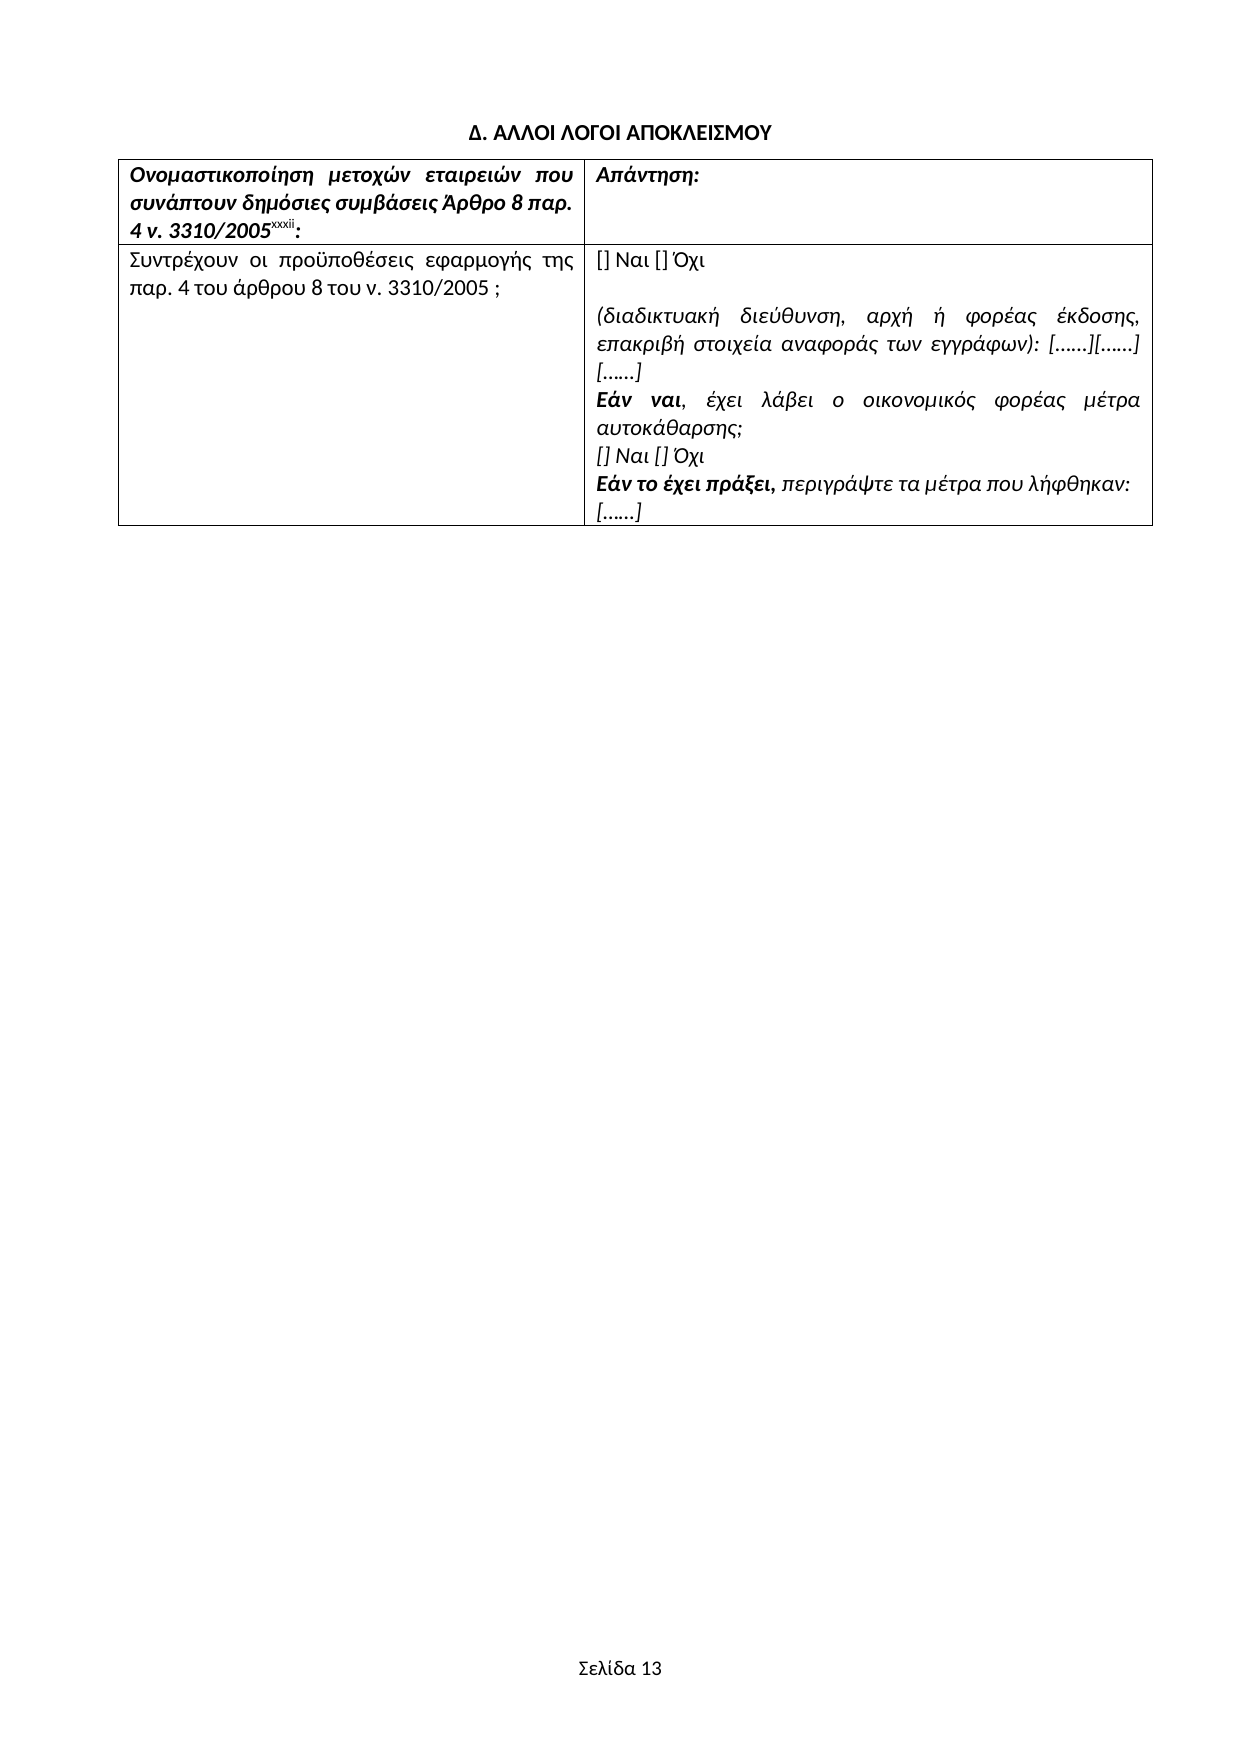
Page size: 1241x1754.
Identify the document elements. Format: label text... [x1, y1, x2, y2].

table_cell [] Ναι [] Όχι (διαδικτυακή διεύθυνση, αρχή ή φορέας έκδοσης, επακριβή στοιχεία αναφοράς των εγγράφων): [……][……][……] Εάν ναι, έχει λάβει ο οικονομικός φορέας μέτρα αυτοκάθαρσης; [] Ναι [] Όχι Εάν το έχει πράξει, περιγράψτε τα μέτρα που λήφθηκαν: [……] [585, 245, 1152, 525]
text Δ. ΑΛΛΟΙ ΛΟΓΟΙ ΑΠΟΚΛΕΙΣΜΟΥ [118, 118, 1122, 146]
table_header Απάντηση: [585, 160, 1152, 244]
table_cell Συντρέχουν οι προϋποθέσεις εφαρμογής της παρ. 4 του άρθρου 8 του ν. 3310/2005 ; [119, 245, 584, 525]
table_header Ονομαστικοποίηση μετοχών εταιρειών που συνάπτουν δημόσιες συμβάσεις Άρθρο 8 παρ. 4 ν. 3310/2005: [119, 160, 584, 244]
